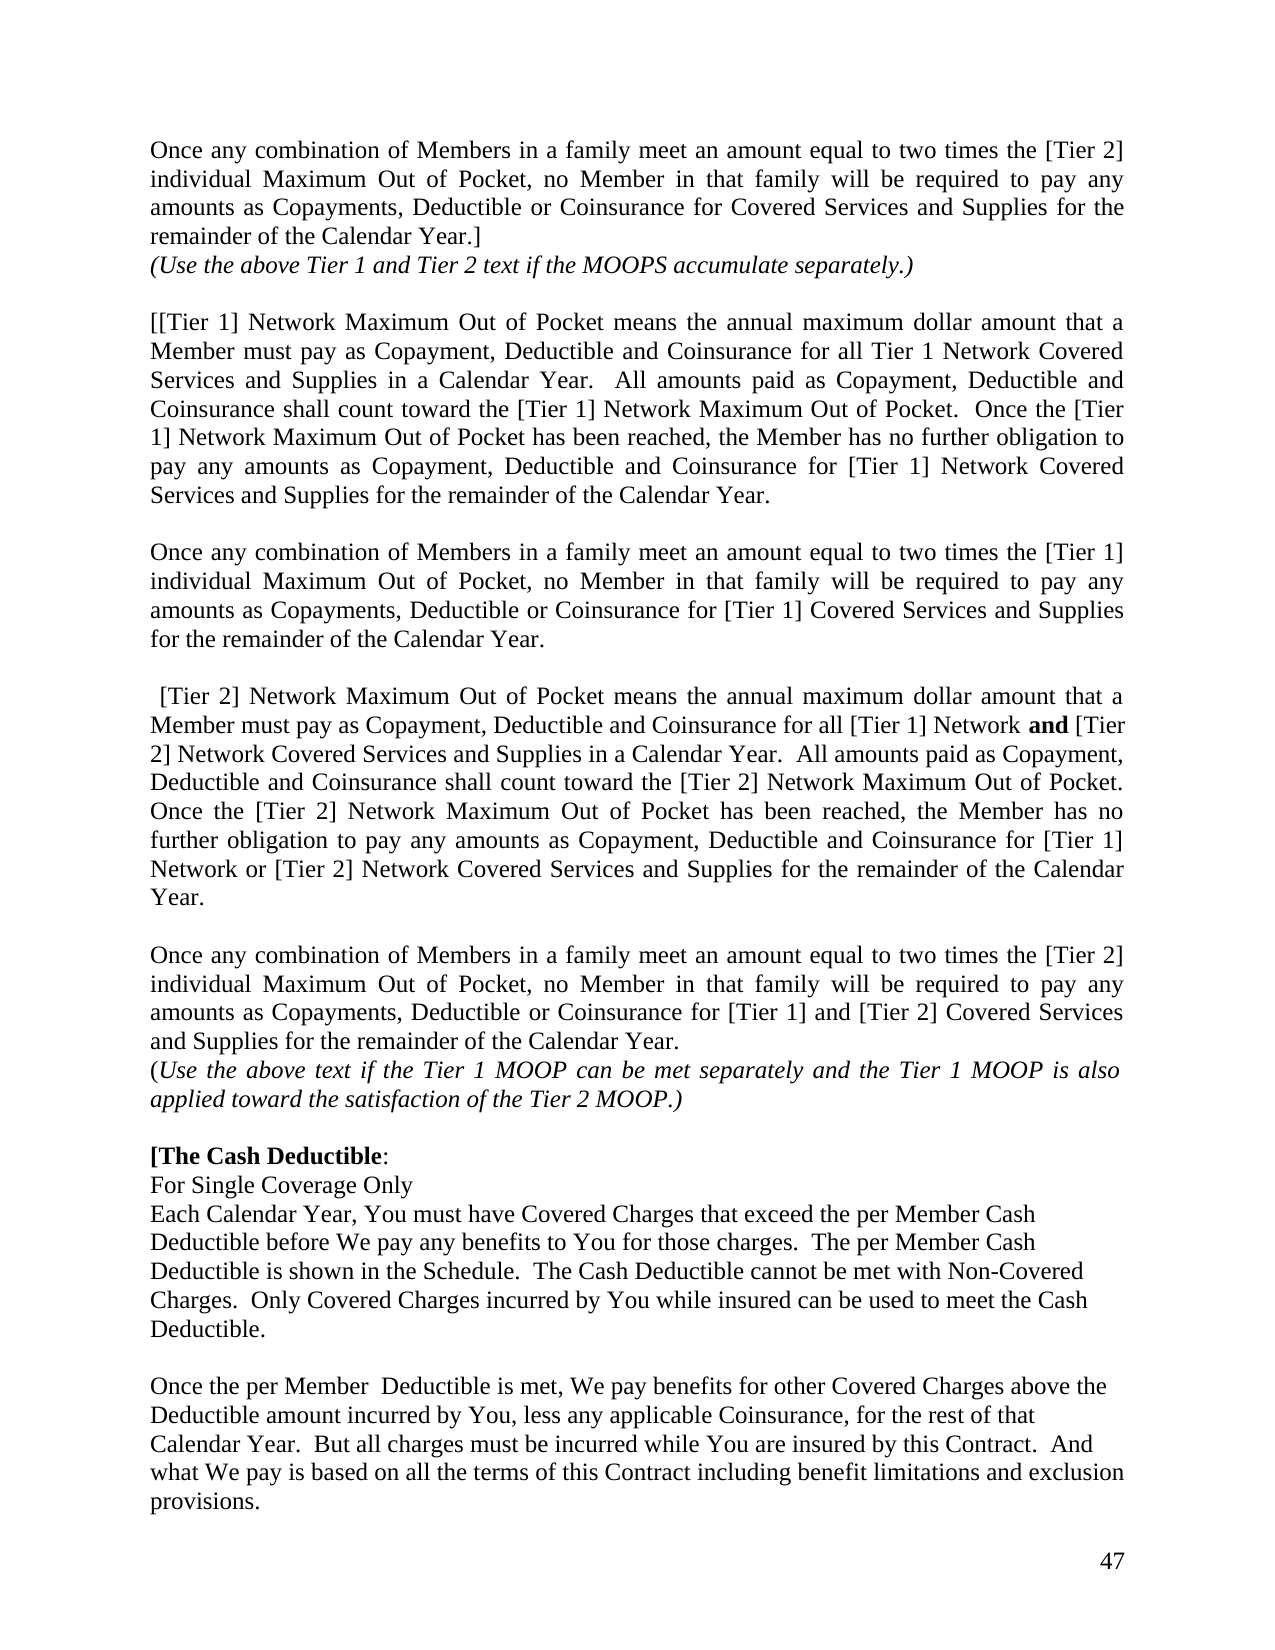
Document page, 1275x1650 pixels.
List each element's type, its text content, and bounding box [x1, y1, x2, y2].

text Once any combination of Members in a family meet an amount equal to two times the [Tier 2] individual Maximum Out of Pocket, no Member in that family will be required to pay any amounts as Copayments, Deductible or Coinsurance for Covered Services and Supplies for the remainder of the Calendar Year.] [150, 135, 1125, 250]
text For Single Coverage Only [150, 1170, 1125, 1199]
text [[Tier 1] Network Maximum Out of Pocket means the annual maximum dollar amount that a Member must pay as Copayment, Deductible and Coinsurance for all Tier 1 Network Covered Services and Supplies in a Calendar Year. All amounts paid as Copayment, Deductible and Coinsurance shall count toward the [Tier 1] Network Maximum Out of Pocket. Once the [Tier 1] Network Maximum Out of Pocket has been reached, the Member has no further obligation to pay any amounts as Copayment, Deductible and Coinsurance for [Tier 1] Network Covered Services and Supplies for the remainder of the Calendar Year. [150, 307, 1125, 509]
text Once any combination of Members in a family meet an amount equal to two times the [Tier 2] individual Maximum Out of Pocket, no Member in that family will be required to pay any amounts as Copayments, Deductible or Coinsurance for [Tier 1] and [Tier 2] Covered Services and Supplies for the remainder of the Calendar Year. [150, 940, 1125, 1055]
text Once the per Member Deductible is met, We pay benefits for other Covered Charges above the Deductible amount incurred by You, less any applicable Coinsurance, for the rest of that Calendar Year. But all charges must be incurred while You are insured by this Contract. And what We pay is based on all the terms of this Contract including benefit limitations and exclusion provisions. [150, 1371, 1125, 1515]
text (Use the above text if the Tier 1 MOOP can be met separately and the Tier 1 MOOP is also applied toward the satisfaction of the Tier 2 MOOP.) [150, 1055, 1125, 1112]
text (Use the above Tier 1 and Tier 2 text if the MOOPS accumulate separately.) [150, 250, 1125, 279]
text [Tier 2] Network Maximum Out of Pocket means the annual maximum dollar amount that a Member must pay as Copayment, Deductible and Coinsurance for all [Tier 1] Network and [Tier 2] Network Covered Services and Supplies in a Calendar Year. All amounts paid as Copayment, Deductible and Coinsurance shall count toward the [Tier 2] Network Maximum Out of Pocket. Once the [Tier 2] Network Maximum Out of Pocket has been reached, the Member has no further obligation to pay any amounts as Copayment, Deductible and Coinsurance for [Tier 1] Network or [Tier 2] Network Covered Services and Supplies for the remainder of the Calendar Year. [150, 681, 1125, 911]
text [The Cash Deductible: [150, 1141, 1125, 1170]
text Each Calendar Year, You must have Covered Charges that exceed the per Member Cash Deductible before We pay any benefits to You for those charges. The per Member Cash Deductible is shown in the Schedule. The Cash Deductible cannot be met with Non-Covered Charges. Only Covered Charges incurred by You while insured can be used to meet the Cash Deductible. [150, 1199, 1125, 1342]
text Once any combination of Members in a family meet an amount equal to two times the [Tier 1] individual Maximum Out of Pocket, no Member in that family will be required to pay any amounts as Copayments, Deductible or Coinsurance for [Tier 1] Covered Services and Supplies for the remainder of the Calendar Year. [150, 537, 1125, 652]
